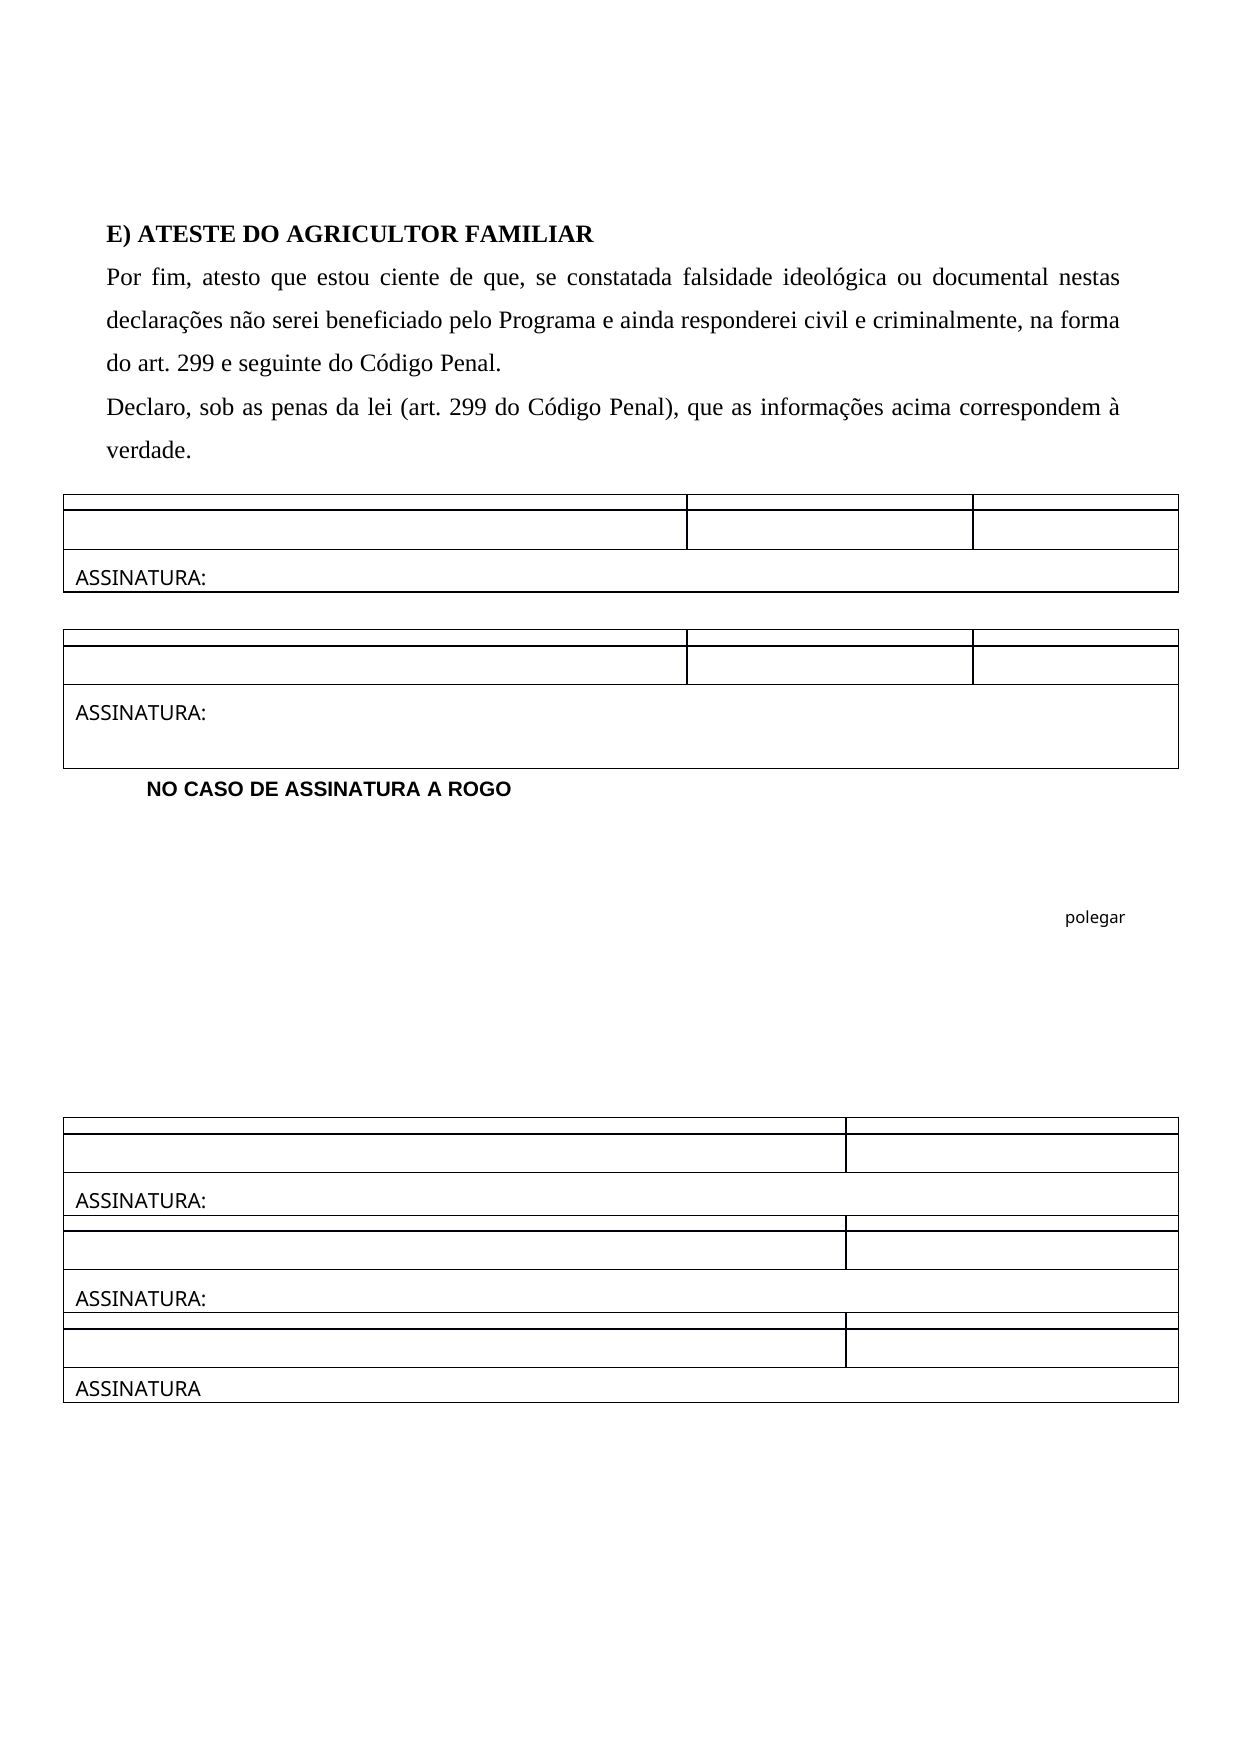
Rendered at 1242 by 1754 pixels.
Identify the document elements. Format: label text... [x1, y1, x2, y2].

table_cell ASSINATURA: [64, 1173, 1178, 1214]
table_header [64, 630, 686, 644]
table_header [64, 495, 686, 509]
table_cell [847, 1232, 1178, 1269]
table_header [847, 1118, 1178, 1132]
table_cell [64, 1135, 845, 1172]
table_cell [64, 1313, 845, 1328]
table_cell [64, 1330, 845, 1367]
table_cell ASSINATURA: [64, 1270, 1178, 1312]
table_cell [847, 1216, 1178, 1230]
subtitle ATESTE DO AGRICULTOR FAMILIAR [106, 219, 1189, 248]
table_cell [847, 1135, 1178, 1172]
text NO CASO DE ASSINATURA A ROGO [146, 777, 1189, 801]
table_cell [688, 511, 972, 548]
table_header [974, 495, 1178, 509]
table_header [688, 495, 972, 509]
table_header [974, 630, 1178, 644]
text polegar [50, 906, 1125, 928]
table_cell [688, 647, 972, 684]
table_cell [974, 511, 1178, 548]
table_header [688, 630, 972, 644]
table_cell ASSINATURA: [64, 550, 1178, 591]
text Por fim, atesto que estou ciente de que, se constatada falsidade ideológica ou documental nestas declarações não serei beneficiado pelo Programa e ainda responderei civil e criminalmente, na forma do art. 299 e seguinte do Código Penal. [106, 262, 1122, 377]
table_cell [847, 1313, 1178, 1328]
table_cell [974, 647, 1178, 684]
text Declaro, sob as penas da lei (art. 299 do Código Penal), que as informações acima correspondem à verdade. [106, 392, 1121, 463]
table_cell [847, 1330, 1178, 1367]
table_header [64, 1118, 845, 1132]
table_cell ASSINATURA [64, 1368, 1178, 1402]
table_cell [64, 647, 686, 684]
table_cell [64, 1216, 845, 1230]
table_cell ASSINATURA: [64, 685, 1178, 768]
table_cell [64, 511, 686, 548]
table_cell [64, 1232, 845, 1269]
